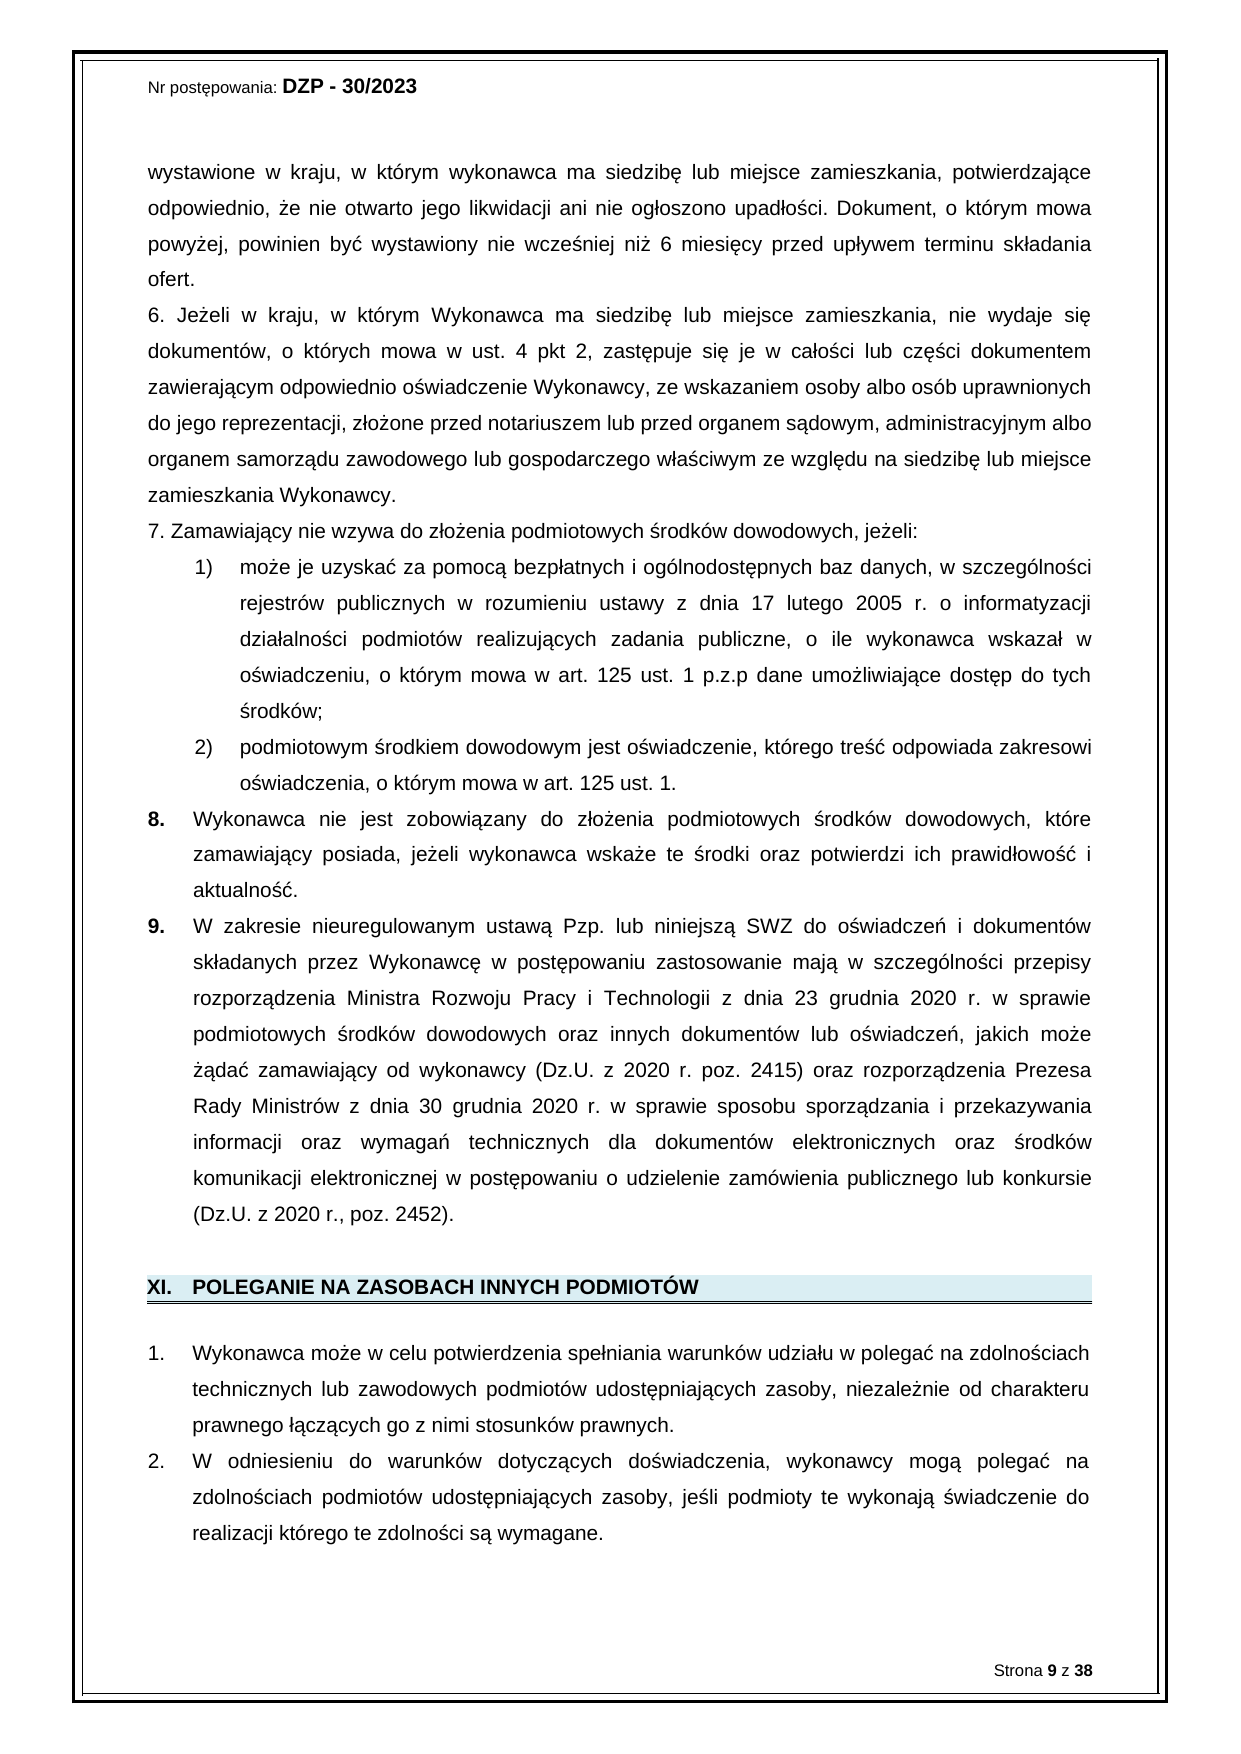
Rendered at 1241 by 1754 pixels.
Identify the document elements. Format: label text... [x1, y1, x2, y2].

list 7. Zamawiający nie wzywa do złożenia podmiotowych środków dowodowych, jeżeli: [148, 519, 1092, 543]
list POLEGANIE NA ZASOBACH INNYCH PODMIOTÓW [147, 1275, 1092, 1301]
text 8. Wykonawca nie jest zobowiązany do złożenia podmiotowych środków dowodowych, które zamawiający posiada, jeżeli wykonawca wskaże te środki oraz potwierdzi ich prawidłowość i aktualność. [148, 806, 1092, 902]
list 6. Jeżeli w kraju, w którym Wykonawca ma siedzibę lub miejsce zamieszkania, nie wydaje się dokumentów, o których mowa w ust. 4 pkt 2, zastępuje się je w całości lub części dokumentem zawierającym odpowiednio oświadczenie Wykonawcy, ze wskazaniem osoby albo osób uprawnionych do jego reprezentacji, złożone przed notariuszem lub przed organem sądowym, administracyjnym albo organem samorządu zawodowego lub gospodarczego właściwym ze względu na siedzibę lub miejsce zamieszkania Wykonawcy. [148, 303, 1092, 507]
list 1) może je uzyskać za pomocą bezpłatnych i ogólnodostępnych baz danych, w szczególności rejestrów publicznych w rozumieniu ustawy z dnia 17 lutego 2005 r. o informatyzacji działalności podmiotów realizujących zadania publiczne, o ile wykonawca wskazał w oświadczeniu, o którym mowa w art. 125 ust. 1 p.z.p dane umożliwiające dostęp do tych środków; [194, 555, 1092, 722]
list 2) podmiotowym środkiem dowodowym jest oświadczenie, którego treść odpowiada zakresowi oświadczenia, o którym mowa w art. 125 ust. 1. [194, 734, 1092, 794]
list Wykonawca może w celu potwierdzenia spełniania warunków udziału w polegać na zdolnościach technicznych lub zawodowych podmiotów udostępniających zasoby, niezależnie od charakteru prawnego łączących go z nimi stosunków prawnych. [148, 1341, 1090, 1437]
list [148, 159, 1092, 291]
text 9. W zakresie nieuregulowanym ustawą Pzp. lub niniejszą SWZ do oświadczeń i dokumentów składanych przez Wykonawcę w postępowaniu zastosowanie mają w szczególności przepisy rozporządzenia Ministra Rozwoju Pracy i Technologii z dnia 23 grudnia 2020 r. w sprawie podmiotowych środków dowodowych oraz innych dokumentów lub oświadczeń, jakich może żądać zamawiający od wykonawcy (Dz.U. z 2020 r. poz. 2415) oraz rozporządzenia Prezesa Rady Ministrów z dnia 30 grudnia 2020 r. w sprawie sposobu sporządzania i przekazywania informacji oraz wymagań technicznych dla dokumentów elektronicznych oraz środków komunikacji elektronicznej w postępowaniu o udzielenie zamówienia publicznego lub konkursie (Dz.U. z 2020 r., poz. 2452). [148, 914, 1092, 1226]
list W odniesieniu do warunków dotyczących doświadczenia, wykonawcy mogą polegać na zdolnościach podmiotów udostępniających zasoby, jeśli podmioty te wykonają świadczenie do realizacji którego te zdolności są wymagane. [148, 1449, 1090, 1545]
